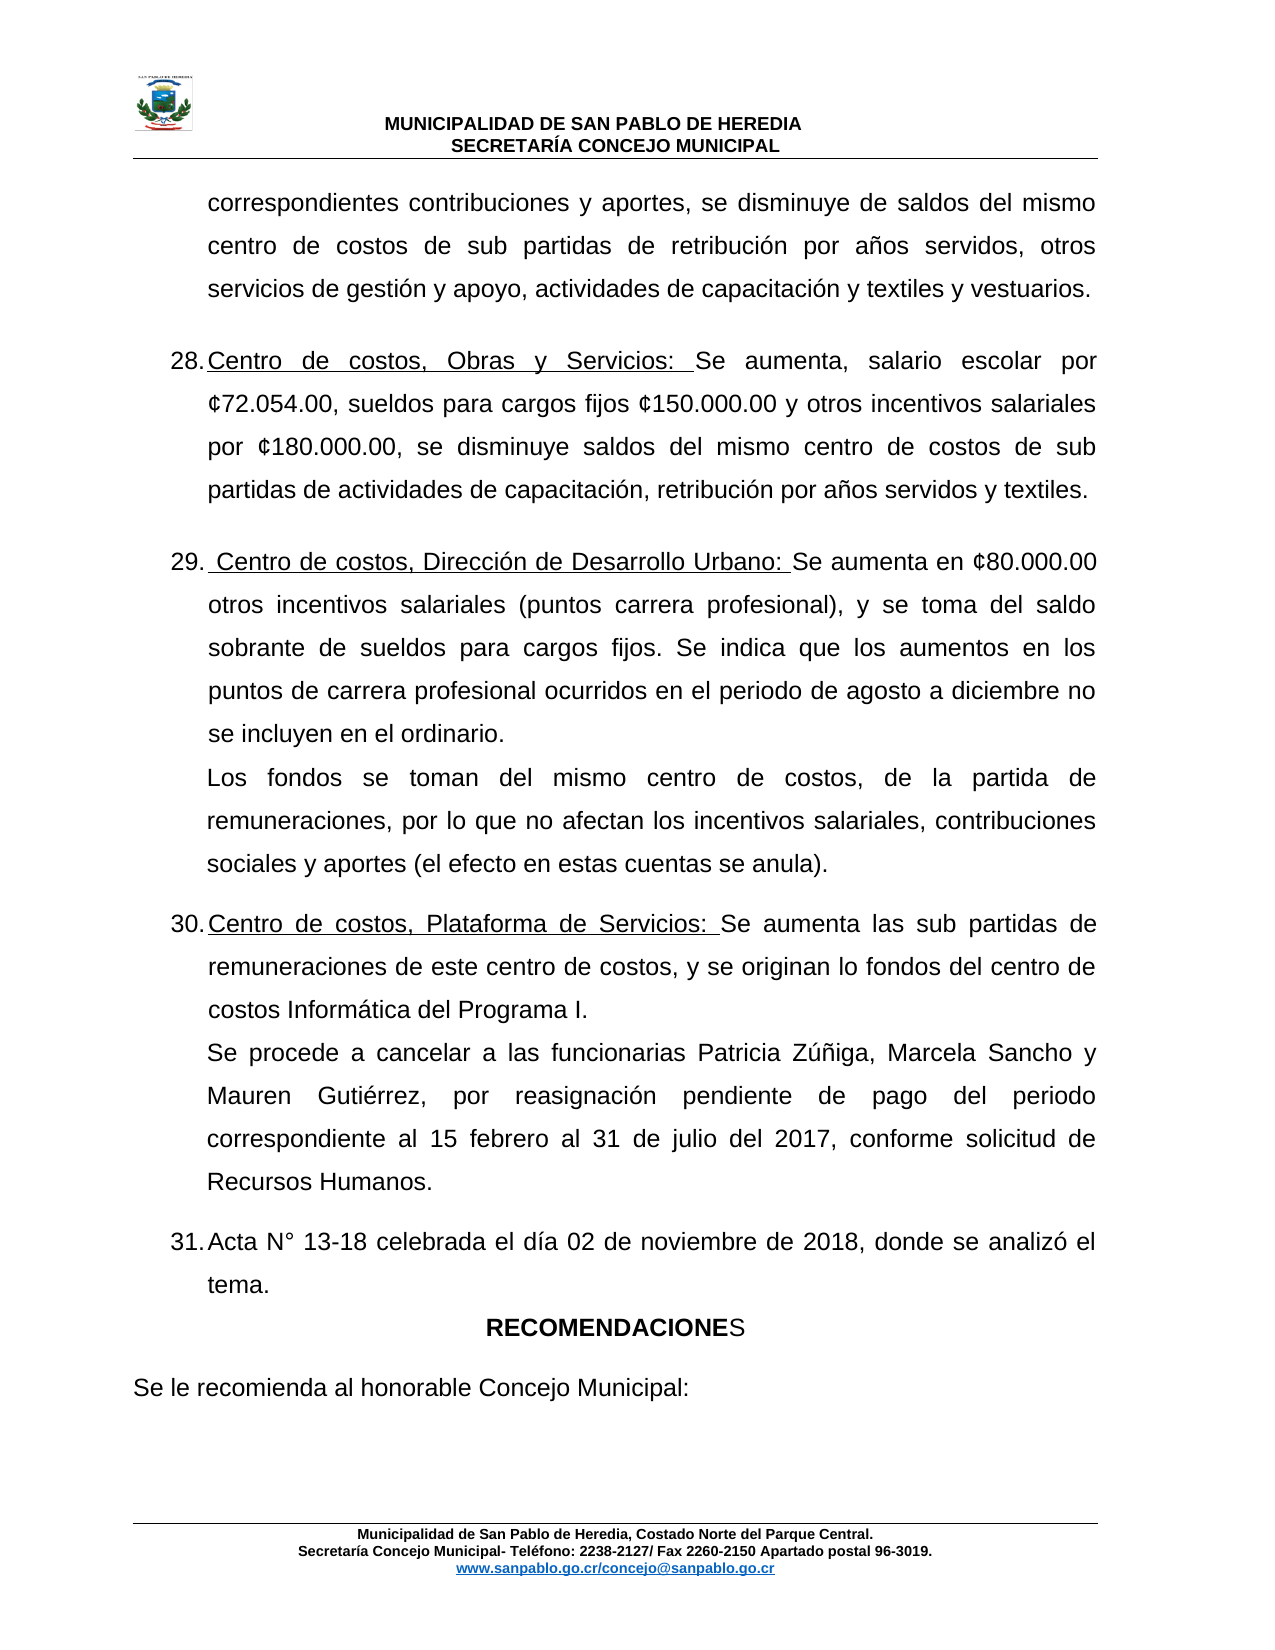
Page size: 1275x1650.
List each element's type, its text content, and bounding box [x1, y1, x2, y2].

text Se procede a cancelar a las funcionarias Patricia Zúñiga, Marcela Sancho y Mauren Gutiérrez, por reasignación pendiente de pago del periodo correspondiente al 15 febrero al 31 de julio del 2017, conforme solicitud de Recursos Humanos. [207, 1038, 1098, 1196]
list Acta N° 13-18 celebrada el día 02 de noviembre de 2018, donde se analizó el tema. [170, 1227, 1098, 1299]
list Centro de costos, Dirección de Desarrollo Urbano: Se aumenta en ¢80.000.00 otros incentivos salariales (puntos carrera profesional), y se toma del saldo sobrante de sueldos para cargos fijos. Se indica que los aumentos en los puntos de carrera profesional ocurridos en el periodo de agosto a diciembre no se incluyen en el ordinario. [170, 547, 1098, 748]
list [170, 187, 1098, 302]
text Se le recomienda al honorable Concejo Municipal: [133, 1373, 1098, 1402]
list Centro de costos, Obras y Servicios: Se aumenta, salario escolar por ¢72.054.00, sueldos para cargos fijos ¢150.000.00 y otros incentivos salariales por ¢180.000.00, se disminuye saldos del mismo centro de costos de sub partidas de actividades de capacitación, retribución por años servidos y textiles. [170, 346, 1098, 504]
text Los fondos se toman del mismo centro de costos, de la partida de remuneraciones, por lo que no afectan los incentivos salariales, contribuciones sociales y aportes (el efecto en estas cuentas se anula). [207, 762, 1098, 877]
list Centro de costos, Plataforma de Servicios: Se aumenta las sub partidas de remuneraciones de este centro de costos, y se originan lo fondos del centro de costos Informática del Programa I. [170, 908, 1098, 1023]
text RECOMENDACIONES [133, 1313, 1098, 1342]
